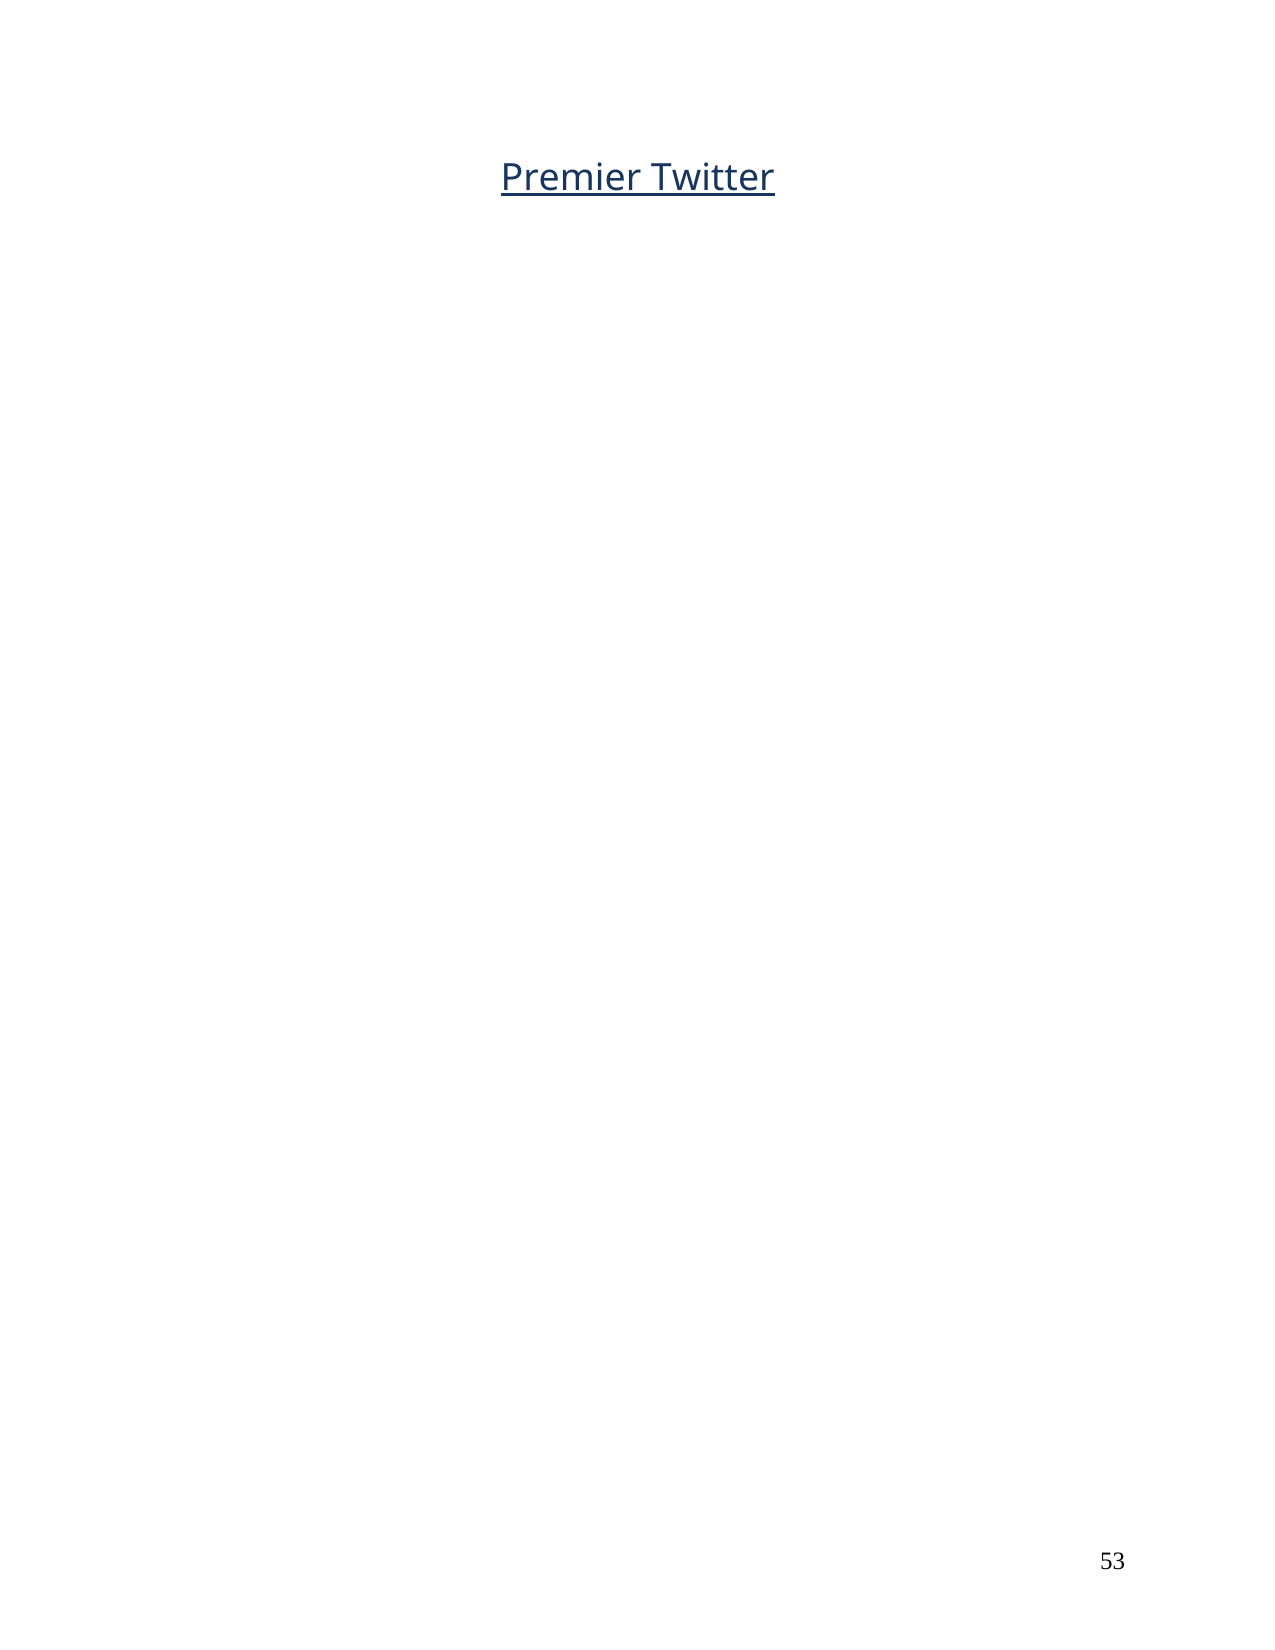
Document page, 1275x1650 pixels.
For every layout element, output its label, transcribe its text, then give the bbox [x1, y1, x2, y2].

text Premier Twitter [150, 150, 1125, 201]
